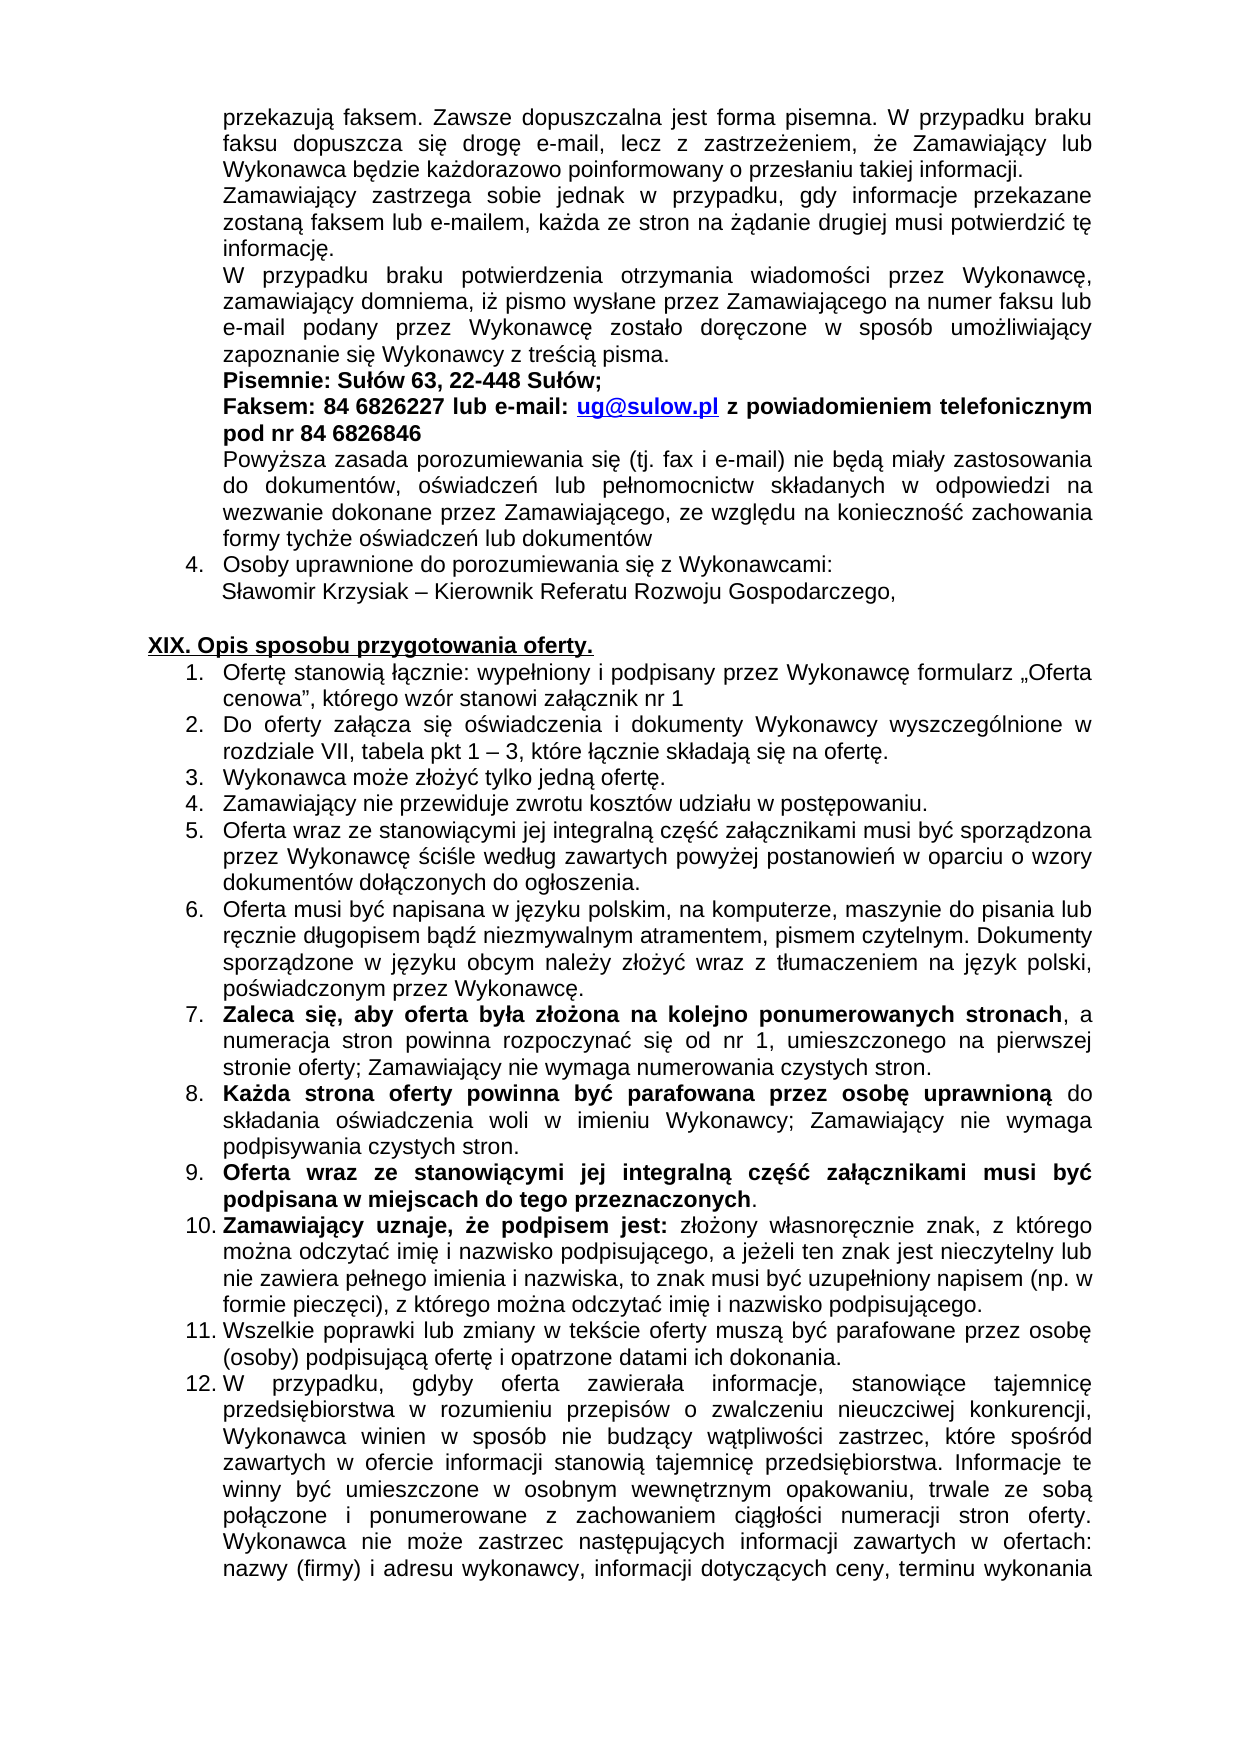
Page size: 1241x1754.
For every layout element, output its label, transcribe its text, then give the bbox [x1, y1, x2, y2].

text XIX. Opis sposobu przygotowania oferty. [148, 632, 1093, 658]
list Oferta wraz ze stanowiącymi jej integralną część załącznikami musi być podpisana w miejscach do tego przeznaczonych. [185, 1159, 1093, 1212]
list Do oferty załącza się oświadczenia i dokumenty Wykonawcy wyszczególnione w rozdziale VII, tabela pkt 1 – 3, które łącznie składają się na ofertę. [185, 711, 1093, 764]
list Zamawiający nie przewiduje zwrotu kosztów udziału w postępowaniu. [185, 790, 1093, 817]
list Ofertę stanowią łącznie: wypełniony i podpisany przez Wykonawcę formularz „Oferta cenowa”, którego wzór stanowi załącznik nr 1 [185, 658, 1093, 711]
list Osoby uprawnione do porozumiewania się z Wykonawcami: [185, 551, 1093, 578]
list Każda strona oferty powinna być parafowana przez osobę uprawnioną do składania oświadczenia woli w imieniu Wykonawcy; Zamawiający nie wymaga podpisywania czystych stron. [185, 1080, 1093, 1159]
list Wykonawca może złożyć tylko jedną ofertę. [185, 764, 1093, 790]
text Zamawiający zastrzega sobie jednak w przypadku, gdy informacje przekazane zostaną faksem lub e-mailem, każda ze stron na żądanie drugiej musi potwierdzić tę informację. [223, 182, 1093, 262]
list Zaleca się, aby oferta była złożona na kolejno ponumerowanych stronach, a numeracja stron powinna rozpoczynać się od nr 1, umieszczonego na pierwszej stronie oferty; Zamawiający nie wymaga numerowania czystych stron. [185, 1001, 1093, 1080]
text W przypadku braku potwierdzenia otrzymania wiadomości przez Wykonawcę, zamawiający domniema, iż pismo wysłane przez Zamawiającego na numer faksu lub e-mail podany przez Wykonawcę zostało doręczone w sposób umożliwiający zapoznanie się Wykonawcy z treścią pisma. [223, 262, 1093, 367]
list Wszelkie poprawki lub zmiany w tekście oferty muszą być parafowane przez osobę (osoby) podpisującą ofertę i opatrzone datami ich dokonania. [185, 1317, 1093, 1370]
text Faksem: 84 6826227 lub e-mail: ug@sulow.pl z powiadomieniem telefonicznym pod nr 84 6826846 [223, 393, 1093, 446]
list Oferta musi być napisana w języku polskim, na komputerze, maszynie do pisania lub ręcznie długopisem bądź niezmywalnym atramentem, pismem czytelnym. Dokumenty sporządzone w języku obcym należy złożyć wraz z tłumaczeniem na język polski, poświadczonym przez Wykonawcę. [185, 896, 1093, 1001]
text Pisemnie: Sułów 63, 22-448 Sułów; [223, 367, 1093, 393]
text Powyższa zasada porozumiewania się (tj. fax i e-mail) nie będą miały zastosowania do dokumentów, oświadczeń lub pełnomocnictw składanych w odpowiedzi na wezwanie dokonane przez Zamawiającego, ze względu na konieczność zachowania formy tychże oświadczeń lub dokumentów [223, 446, 1093, 551]
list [185, 1370, 1093, 1581]
list Oferta wraz ze stanowiącymi jej integralną część załącznikami musi być sporządzona przez Wykonawcę ściśle według zawartych powyżej postanowień w oparciu o wzory dokumentów dołączonych do ogłoszenia. [185, 817, 1093, 896]
text Sławomir Krzysiak – Kierownik Referatu Rozwoju Gospodarczego, [148, 578, 1093, 604]
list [185, 103, 1093, 182]
list Zamawiający uznaje, że podpisem jest: złożony własnoręcznie znak, z którego można odczytać imię i nazwisko podpisującego, a jeżeli ten znak jest nieczytelny lub nie zawiera pełnego imienia i nazwiska, to znak musi być uzupełniony napisem (np. w formie pieczęci), z którego można odczytać imię i nazwisko podpisującego. [185, 1212, 1093, 1317]
